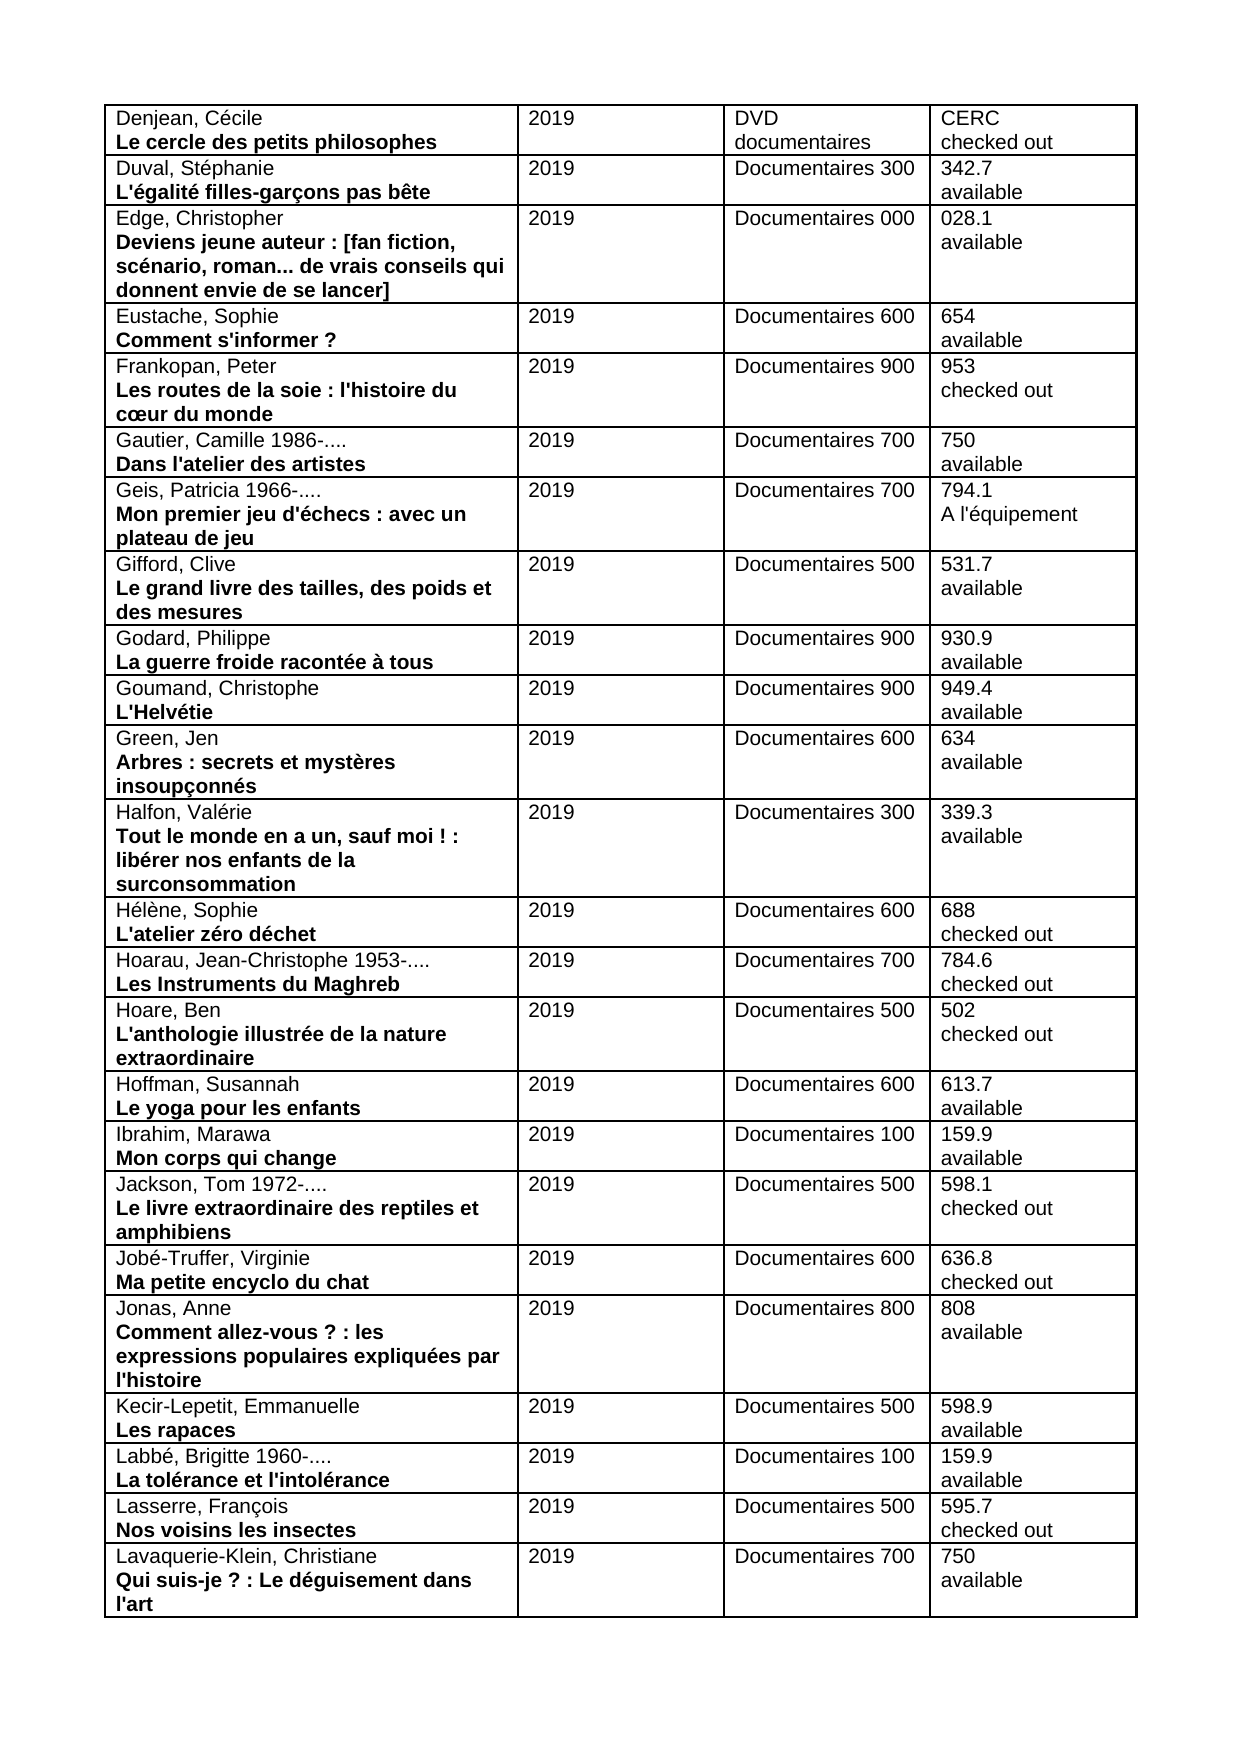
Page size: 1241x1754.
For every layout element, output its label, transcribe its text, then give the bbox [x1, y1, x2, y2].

table_cell Jackson, Tom 1972-.... Le livre extraordinaire des reptiles et amphibiens [106, 1172, 517, 1244]
table_cell 2019 [519, 626, 723, 674]
table_cell Hoffman, Susannah Le yoga pour les enfants [106, 1072, 517, 1120]
table_cell Documentaires 100 [725, 1444, 929, 1492]
table_cell Green, Jen Arbres : secrets et mystères insoupçonnés [106, 726, 517, 798]
table_cell 2019 [519, 304, 723, 352]
table_cell 2019 [519, 1122, 723, 1170]
table_cell 2019 [519, 998, 723, 1070]
table_cell CERC checked out [931, 106, 1135, 154]
table_cell Documentaires 500 [725, 1394, 929, 1442]
table_cell Documentaires 600 [725, 726, 929, 798]
table_cell 2019 [519, 1444, 723, 1492]
table_cell Halfon, Valérie Tout le monde en a un, sauf moi ! : libérer nos enfants de la surconsommation [106, 800, 517, 896]
table_cell 2019 [519, 478, 723, 550]
table_cell 2019 [519, 354, 723, 426]
table_cell 598.1 checked out [931, 1172, 1135, 1244]
table_cell Frankopan, Peter Les routes de la soie : l'histoire du cœur du monde [106, 354, 517, 426]
table_cell 750 available [931, 428, 1135, 476]
table_cell Jobé-Truffer, Virginie Ma petite encyclo du chat [106, 1246, 517, 1294]
table_cell 2019 [519, 1394, 723, 1442]
table_cell Denjean, Cécile Le cercle des petits philosophes [106, 106, 517, 154]
table_cell Documentaires 600 [725, 1072, 929, 1120]
table_cell 2019 [519, 1544, 723, 1616]
table_cell 598.9 available [931, 1394, 1135, 1442]
table_cell Documentaires 500 [725, 1172, 929, 1244]
table_cell Documentaires 000 [725, 206, 929, 302]
table_cell 808 available [931, 1296, 1135, 1392]
table_cell 502 checked out [931, 998, 1135, 1070]
table_cell 2019 [519, 1172, 723, 1244]
table_cell Documentaires 800 [725, 1296, 929, 1392]
table_cell Godard, Philippe La guerre froide racontée à tous [106, 626, 517, 674]
table_cell Eustache, Sophie Comment s'informer ? [106, 304, 517, 352]
table_cell Hélène, Sophie L'atelier zéro déchet [106, 898, 517, 946]
table_cell Hoare, Ben L'anthologie illustrée de la nature extraordinaire [106, 998, 517, 1070]
table_cell 028.1 available [931, 206, 1135, 302]
table_cell Documentaires 600 [725, 304, 929, 352]
table_cell 2019 [519, 1072, 723, 1120]
table_cell Labbé, Brigitte 1960-.... La tolérance et l'intolérance [106, 1444, 517, 1492]
table_cell 2019 [519, 726, 723, 798]
table_cell Documentaires 700 [725, 948, 929, 996]
table_cell Documentaires 900 [725, 354, 929, 426]
table_cell 159.9 available [931, 1444, 1135, 1492]
table_cell 159.9 available [931, 1122, 1135, 1170]
table_cell DVD documentaires [725, 106, 929, 154]
table_cell 2019 [519, 206, 723, 302]
table_cell Documentaires 300 [725, 156, 929, 204]
table_cell Documentaires 600 [725, 898, 929, 946]
table_cell 595.7 checked out [931, 1494, 1135, 1542]
table_cell Documentaires 500 [725, 552, 929, 624]
table_cell 688 checked out [931, 898, 1135, 946]
table_cell Documentaires 700 [725, 478, 929, 550]
table_cell 794.1 A l'équipement [931, 478, 1135, 550]
table_cell 634 available [931, 726, 1135, 798]
table_cell Documentaires 700 [725, 1544, 929, 1616]
table_cell 2019 [519, 106, 723, 154]
table_cell 2019 [519, 1494, 723, 1542]
table_cell 2019 [519, 1296, 723, 1392]
table_cell 2019 [519, 552, 723, 624]
table_cell 2019 [519, 898, 723, 946]
table_cell Edge, Christopher Deviens jeune auteur : [fan fiction, scénario, roman... de vrais conseils qui donnent envie de se lancer] [106, 206, 517, 302]
table_cell Lavaquerie-Klein, Christiane Qui suis-je ? : Le déguisement dans l'art [106, 1544, 517, 1616]
table_cell 784.6 checked out [931, 948, 1135, 996]
table_cell Documentaires 500 [725, 1494, 929, 1542]
table_cell Jonas, Anne Comment allez-vous ? : les expressions populaires expliquées par l'histoire [106, 1296, 517, 1392]
table_cell 949.4 available [931, 676, 1135, 724]
table_cell Documentaires 500 [725, 998, 929, 1070]
table_cell 2019 [519, 800, 723, 896]
table_cell Documentaires 600 [725, 1246, 929, 1294]
table_cell 342.7 available [931, 156, 1135, 204]
table_cell 2019 [519, 428, 723, 476]
table_cell Ibrahim, Marawa Mon corps qui change [106, 1122, 517, 1170]
table_cell Gautier, Camille 1986-.... Dans l'atelier des artistes [106, 428, 517, 476]
table_cell Geis, Patricia 1966-.... Mon premier jeu d'échecs : avec un plateau de jeu [106, 478, 517, 550]
table_cell Documentaires 700 [725, 428, 929, 476]
table_cell Goumand, Christophe L'Helvétie [106, 676, 517, 724]
table_cell 2019 [519, 676, 723, 724]
table_cell Documentaires 900 [725, 626, 929, 674]
table_cell 654 available [931, 304, 1135, 352]
table_cell Hoarau, Jean-Christophe 1953-.... Les Instruments du Maghreb [106, 948, 517, 996]
table_cell 750 available [931, 1544, 1135, 1616]
table_cell Kecir-Lepetit, Emmanuelle Les rapaces [106, 1394, 517, 1442]
table_cell 2019 [519, 1246, 723, 1294]
table_cell 636.8 checked out [931, 1246, 1135, 1294]
table_cell 531.7 available [931, 552, 1135, 624]
table_cell 613.7 available [931, 1072, 1135, 1120]
table_cell 339.3 available [931, 800, 1135, 896]
table_cell 2019 [519, 156, 723, 204]
table_cell 953 checked out [931, 354, 1135, 426]
table_cell 2019 [519, 948, 723, 996]
table_cell Documentaires 100 [725, 1122, 929, 1170]
table_cell 930.9 available [931, 626, 1135, 674]
table_cell Lasserre, François Nos voisins les insectes [106, 1494, 517, 1542]
table_cell Documentaires 300 [725, 800, 929, 896]
table_cell Gifford, Clive Le grand livre des tailles, des poids et des mesures [106, 552, 517, 624]
table_cell Duval, Stéphanie L'égalité filles-garçons pas bête [106, 156, 517, 204]
table_cell Documentaires 900 [725, 676, 929, 724]
